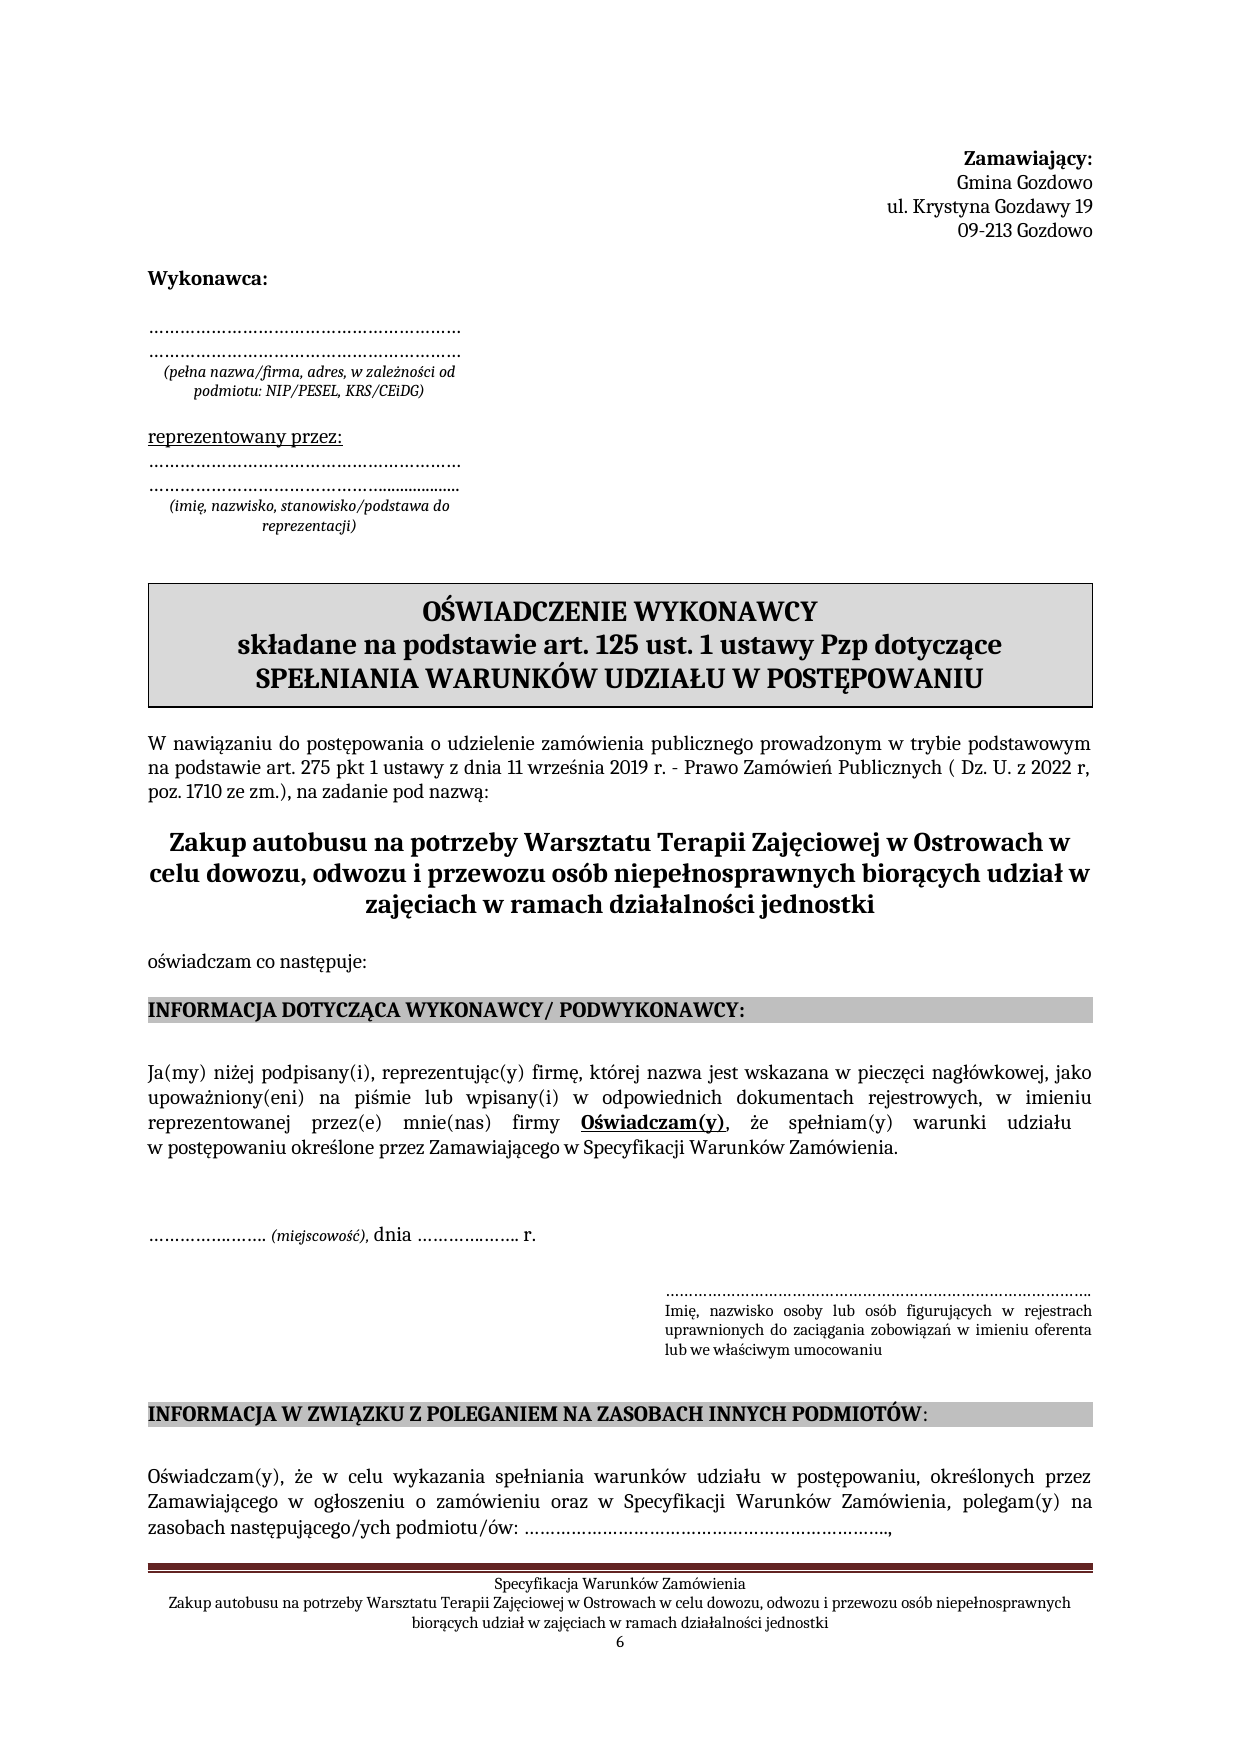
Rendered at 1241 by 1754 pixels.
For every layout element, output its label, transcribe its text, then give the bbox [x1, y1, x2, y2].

text 09-213 Gozdowo [148, 219, 1093, 243]
text INFORMACJA W ZWIĄZKU Z POLEGANIEM NA ZASOBACH INNYCH PODMIOTÓW: [148, 1402, 1093, 1427]
text Zamawiający: [148, 147, 1093, 171]
text Wykonawca: [148, 267, 1093, 291]
text ………………………………………………………………………………………………………… [148, 315, 472, 363]
text reprezentowany przez: [148, 425, 1093, 449]
text INFORMACJA DOTYCZĄCA WYKONAWCY/ PODWYKONAWCY: [148, 997, 1093, 1023]
text oświadczam co następuje: [148, 949, 1093, 973]
text ul. Krystyna Gozdawy 19 [148, 195, 1093, 219]
text W nawiązaniu do postępowania o udzielenie zamówienia publicznego prowadzonym w trybie podstawowym na podstawie art. 275 pkt 1 ustawy z dnia 11 września 2019 r. - Prawo Zamówień Publicznych ( Dz. U. z 2022 r, poz. 1710 ze zm.), na zadanie pod nazwą: [148, 731, 1093, 803]
text Zakup autobusu na potrzeby Warsztatu Terapii Zajęciowej w Ostrowach w celu dowozu, odwozu i przewozu osób niepełnosprawnych biorących udział w zajęciach w ramach działalności jednostki [148, 827, 1093, 921]
table_header OŚWIADCZENIE WYKONAWCY składane na podstawie art. 125 ust. 1 ustawy Pzp dotyczące SPEŁNIANIA WARUNKÓW UDZIAŁU W POSTĘPOWANIU [149, 584, 1092, 706]
text …………….……. (miejscowość), dnia ………….……. r. [148, 1222, 1093, 1246]
text (imię, nazwisko, stanowisko/podstawa do reprezentacji) [148, 497, 472, 535]
text Ja(my) niżej podpisany(i), reprezentując(y) firmę, której nazwa jest wskazana w pieczęci nagłówkowej, jako upoważniony(eni) na piśmie lub wpisany(i) w odpowiednich dokumentach rejestrowych, w imieniu reprezentowanej przez(e) mnie(nas) firmy Oświadczam(y), że spełniam(y) warunki udziału w postępowaniu określone przez Zamawiającego w Specyfikacji Warunków Zamówienia. [148, 1060, 1093, 1159]
text …………………………………………………………………………………………….................. [148, 449, 472, 497]
text Oświadczam(y), że w celu wykazania spełniania warunków udziału w postępowaniu, określonych przez Zamawiającego w ogłoszeniu o zamówieniu oraz w Specyfikacji Warunków Zamówienia, polegam(y) na zasobach następującego/ych podmiotu/ów: ……………………………………………………………., [148, 1465, 1093, 1539]
text (pełna nazwa/firma, adres, w zależności od podmiotu: NIP/PESEL, KRS/CEiDG) [148, 363, 472, 401]
text Gmina Gozdowo [148, 171, 1093, 195]
text Imię, nazwisko osoby lub osób figurujących w rejestrach uprawnionych do zaciągania zobowiązań w imieniu oferenta lub we właściwym umocowaniu [664, 1302, 1093, 1359]
text ………………………………………………………………………………. [664, 1280, 1093, 1302]
